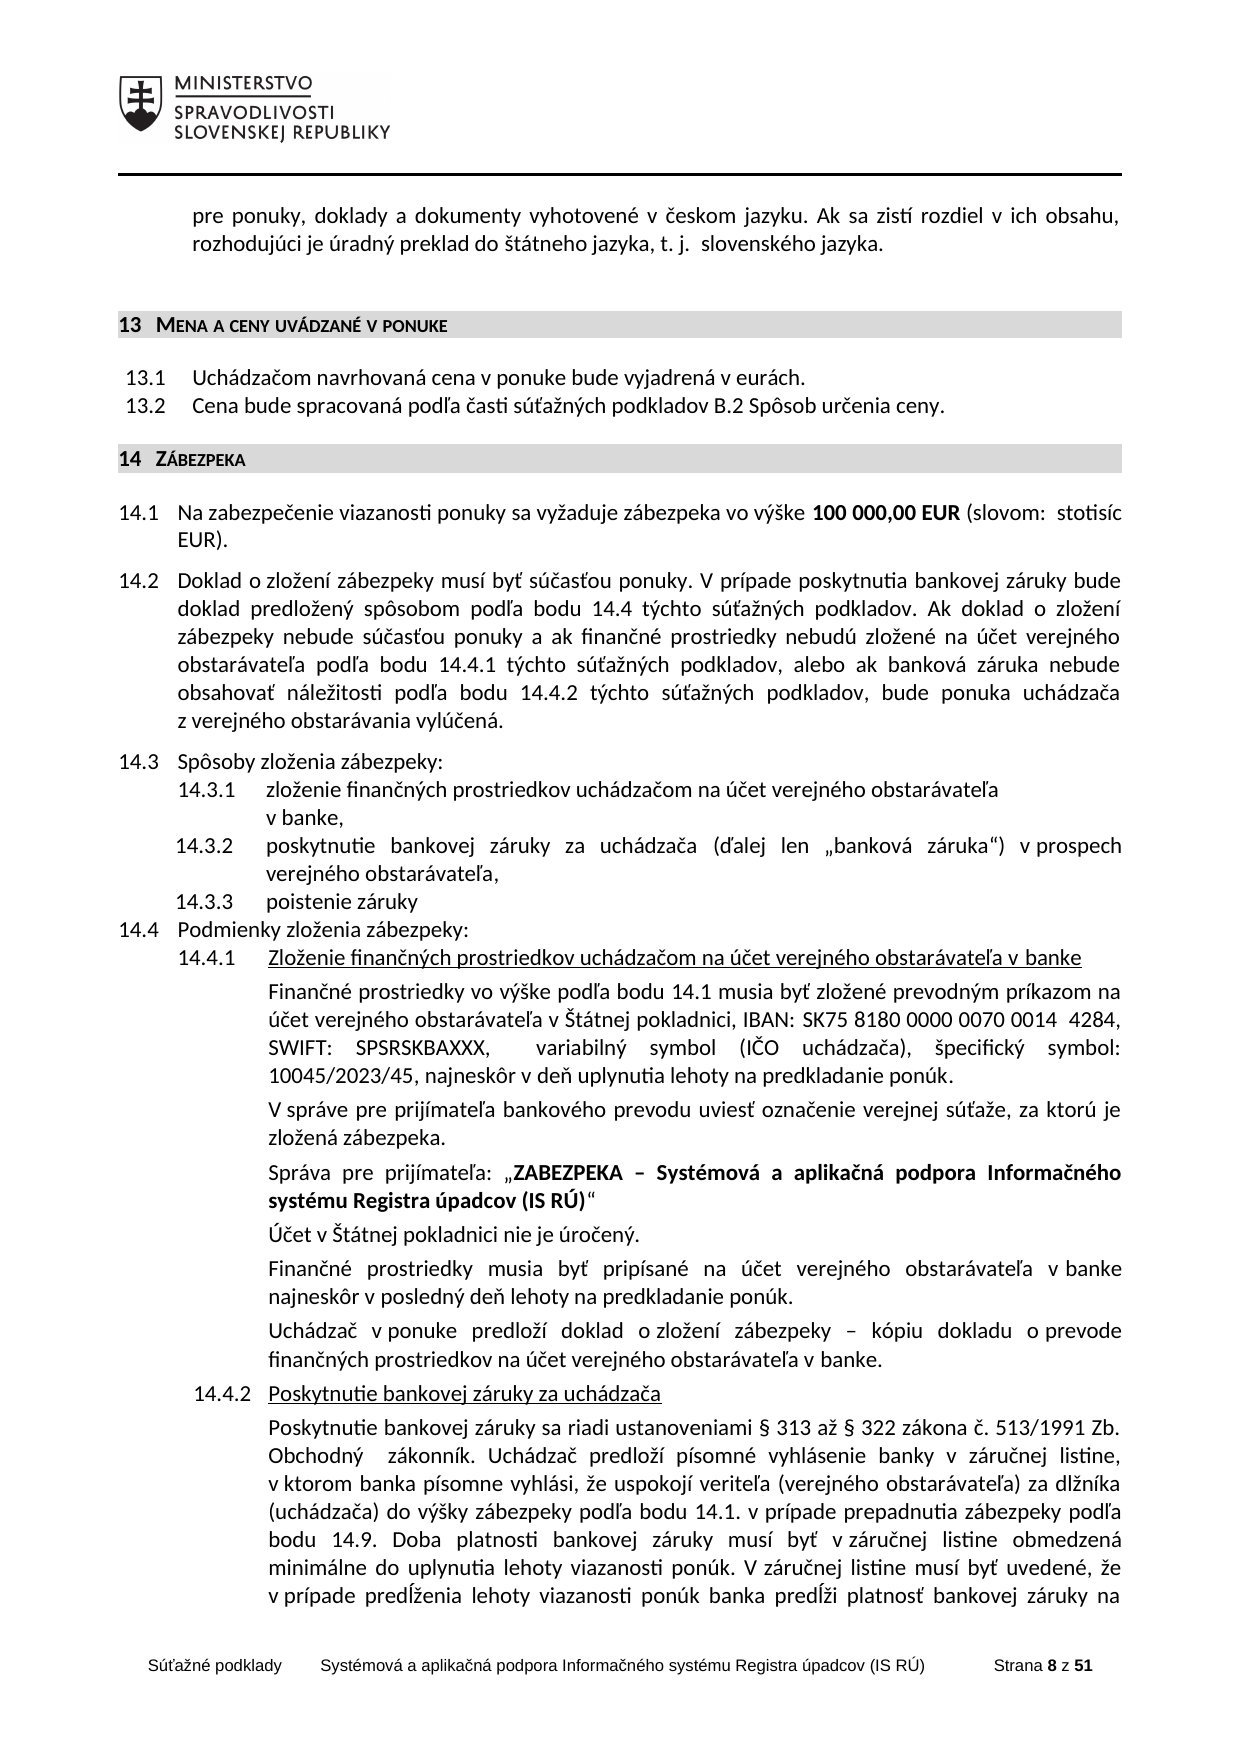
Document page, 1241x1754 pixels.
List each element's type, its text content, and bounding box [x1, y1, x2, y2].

list poskytnutie bankovej záruky za uchádzača (ďalej len „banková záruka“) v prospech verejného obstarávateľa, [175, 831, 1122, 887]
list Doklad o zložení zábezpeky musí byť súčasťou ponuky. V prípade poskytnutia bankovej záruky bude doklad predložený spôsobom podľa bodu 14.4 týchto súťažných podkladov. Ak doklad o zložení zábezpeky nebude súčasťou ponuky a ak finančné prostriedky nebudú zložené na účet verejného obstarávateľa podľa bodu 14.4.1 týchto súťažných podkladov, alebo ak banková záruka nebude obsahovať náležitosti podľa bodu 14.4.2 týchto súťažných podkladov, bude ponuka uchádzača z verejného obstarávania vylúčená. [118, 566, 1122, 734]
text Finančné prostriedky vo výške podľa bodu 14.1 musia byť zložené prevodným príkazom na účet verejného obstarávateľa v Štátnej pokladnici, IBAN: SK75 8180 0000 0070 0014 4284, SWIFT: SPSRSKBAXXX, variabilný symbol (IČO uchádzača), špecifický symbol: 10045/2023/45, najneskôr v deň uplynutia lehoty na predkladanie ponúk. [268, 977, 1122, 1089]
list Cena bude spracovaná podľa časti súťažných podkladov B.2 Spôsob určenia ceny. [125, 392, 1122, 419]
picture [118, 73, 390, 144]
subtitle Mena a ceny uvádzané v ponuke [118, 311, 1122, 338]
list Podmienky zloženia zábezpeky: [118, 915, 1122, 943]
list Zloženie finančných prostriedkov uchádzačom na účet verejného obstarávateľa v banke [177, 943, 1122, 971]
list zloženie finančných prostriedkov uchádzačom na účet verejného obstarávateľa [177, 775, 1122, 803]
text v banke, [193, 803, 1122, 831]
subtitle Zábezpeka [118, 444, 1122, 473]
text Správa pre prijímateľa: „ZABEZPEKA – Systémová a aplikačná podpora Informačného systému Registra úpadcov (IS RÚ)“ [268, 1158, 1122, 1214]
text Uchádzač v ponuke predloží doklad o zložení zábezpeky – kópiu dokladu o prevode finančných prostriedkov na účet verejného obstarávateľa v banke. [268, 1317, 1122, 1373]
list Na zabezpečenie viazanosti ponuky sa vyžaduje zábezpeka vo výške 100 000,00 EUR (slovom: stotisíc EUR). [118, 498, 1122, 554]
text Finančné prostriedky musia byť pripísané na účet verejného obstarávateľa v banke najneskôr v posledný deň lehoty na predkladanie ponúk. [268, 1254, 1122, 1310]
text Účet v Štátnej pokladnici nie je úročený. [268, 1220, 1122, 1248]
list Uchádzačom navrhovaná cena v ponuke bude vyjadrená v eurách. [125, 363, 1122, 392]
list Poskytnutie bankovej záruky za uchádzača [193, 1379, 1122, 1407]
text V správe pre prijímateľa bankového prevodu uviesť označenie verejnej súťaže, za ktorú je zložená zábezpeka. [268, 1096, 1122, 1152]
list Spôsoby zloženia zábezpeky: [118, 747, 1122, 775]
list poistenie záruky [175, 887, 1122, 915]
